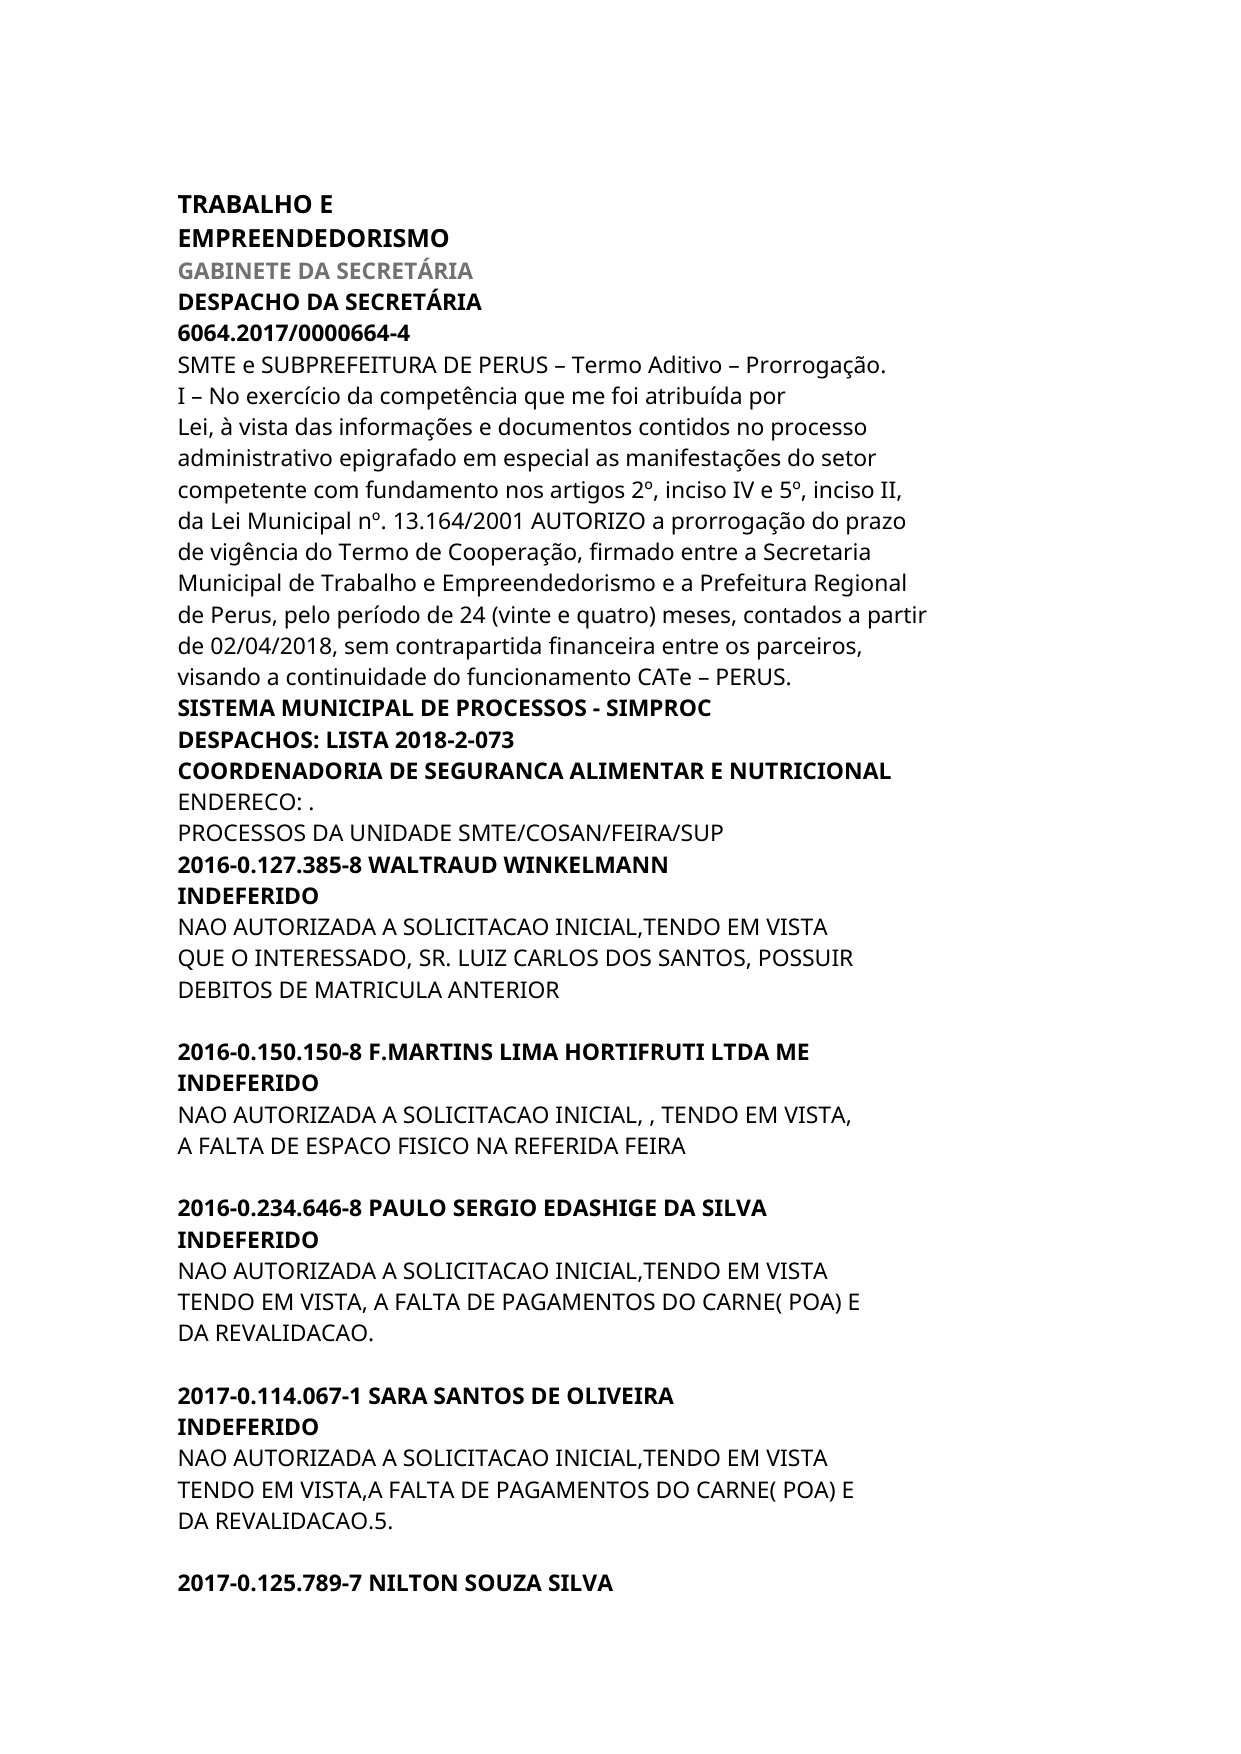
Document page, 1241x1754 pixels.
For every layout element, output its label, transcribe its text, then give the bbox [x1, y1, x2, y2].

text visando a continuidade do funcionamento CATe – PERUS. [177, 661, 1063, 692]
text 2016-0.150.150-8 F.MARTINS LIMA HORTIFRUTI LTDA ME [177, 1036, 1063, 1067]
text COORDENADORIA DE SEGURANCA ALIMENTAR E NUTRICIONAL [177, 755, 1063, 786]
text de vigência do Termo de Cooperação, firmado entre a Secretaria [177, 536, 1063, 567]
text SISTEMA MUNICIPAL DE PROCESSOS - SIMPROC [177, 692, 1063, 724]
text Municipal de Trabalho e Empreendedorismo e a Prefeitura Regional [177, 567, 1063, 599]
text DEBITOS DE MATRICULA ANTERIOR [177, 974, 1063, 1005]
text DESPACHO DA SECRETÁRIA [177, 286, 1063, 317]
text 2016-0.127.385-8 WALTRAUD WINKELMANN [177, 849, 1063, 880]
text DESPACHOS: LISTA 2018-2-073 [177, 724, 1063, 755]
text TENDO EM VISTA, A FALTA DE PAGAMENTOS DO CARNE( POA) E [177, 1286, 1063, 1317]
text 2016-0.234.646-8 PAULO SERGIO EDASHIGE DA SILVA [177, 1192, 1063, 1224]
text 6064.2017/0000664-4 [177, 317, 1063, 349]
text 2017-0.125.789-7 NILTON SOUZA SILVA [177, 1567, 1063, 1599]
text administrativo epigrafado em especial as manifestações do setor [177, 442, 1063, 474]
text I – No exercício da competência que me foi atribuída por [177, 380, 1063, 411]
text DA REVALIDACAO.5. [177, 1505, 1063, 1536]
text ENDERECO: . [177, 786, 1063, 817]
text INDEFERIDO [177, 1067, 1063, 1099]
text TRABALHO E [177, 187, 1063, 221]
text QUE O INTERESSADO, SR. LUIZ CARLOS DOS SANTOS, POSSUIR [177, 942, 1063, 974]
text INDEFERIDO [177, 1411, 1063, 1442]
text de Perus, pelo período de 24 (vinte e quatro) meses, contados a partir [177, 599, 1063, 630]
text NAO AUTORIZADA A SOLICITACAO INICIAL,TENDO EM VISTA [177, 911, 1063, 942]
text SMTE e SUBPREFEITURA DE PERUS – Termo Aditivo – Prorrogação. [177, 349, 1063, 380]
text EMPREENDEDORISMO [177, 221, 1063, 255]
text NAO AUTORIZADA A SOLICITACAO INICIAL,TENDO EM VISTA [177, 1255, 1063, 1286]
text PROCESSOS DA UNIDADE SMTE/COSAN/FEIRA/SUP [177, 817, 1063, 849]
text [177, 1442, 1063, 1474]
text INDEFERIDO [177, 880, 1063, 911]
text INDEFERIDO [177, 1224, 1063, 1255]
text Lei, à vista das informações e documentos contidos no processo [177, 411, 1063, 442]
text de 02/04/2018, sem contrapartida financeira entre os parceiros, [177, 630, 1063, 661]
text NAO AUTORIZADA A SOLICITACAO INICIAL, , TENDO EM VISTA, [177, 1099, 1063, 1130]
text 2017-0.114.067-1 SARA SANTOS DE OLIVEIRA [177, 1380, 1063, 1411]
text TENDO EM VISTA,A FALTA DE PAGAMENTOS DO CARNE( POA) E [177, 1474, 1063, 1505]
text A FALTA DE ESPACO FISICO NA REFERIDA FEIRA [177, 1130, 1063, 1161]
text GABINETE DA SECRETÁRIA [177, 255, 1063, 286]
text DA REVALIDACAO. [177, 1317, 1063, 1349]
text competente com fundamento nos artigos 2º, inciso IV e 5º, inciso II, [177, 474, 1063, 505]
text da Lei Municipal nº. 13.164/2001 AUTORIZO a prorrogação do prazo [177, 505, 1063, 536]
